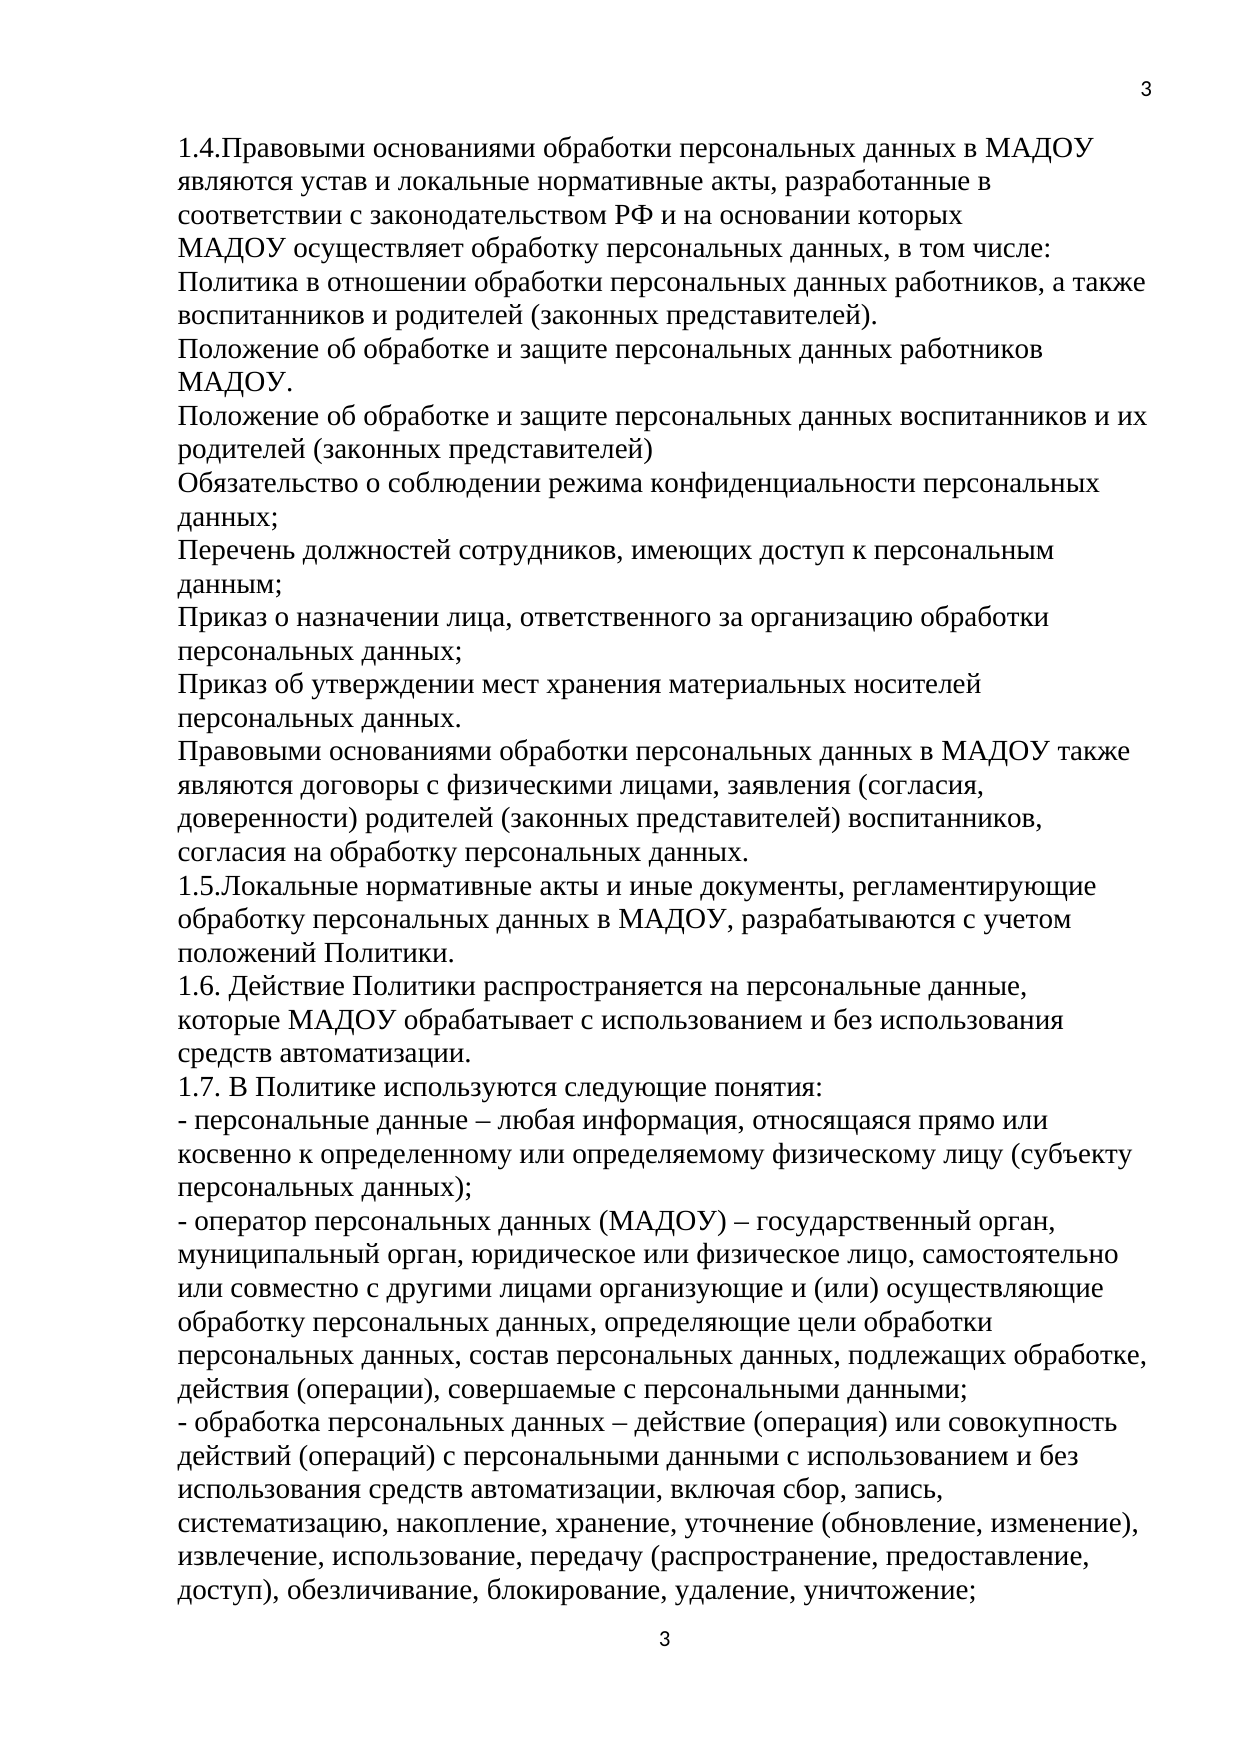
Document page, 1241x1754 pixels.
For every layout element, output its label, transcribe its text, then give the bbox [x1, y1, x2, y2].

text - персональные данные – любая информация, относящаяся прямо или косвенно к определенному или определяемому физическому лицу (субъекту персональных данных); [177, 1102, 1152, 1203]
text Положение об обработке и защите персональных данных воспитанников и их родителей (законных представителей) [177, 398, 1152, 465]
text Приказ о назначении лица, ответственного за организацию обработки персональных данных; [177, 599, 1152, 666]
text Положение об обработке и защите персональных данных работников МАДОУ. [177, 331, 1152, 398]
text 1.6. Действие Политики распространяется на персональные данные, которые МАДОУ обрабатывает с использованием и без использования средств автоматизации. 1.7. В Политике используются следующие понятия: [177, 968, 1152, 1102]
text Приказ об утверждении мест хранения материальных носителей персональных данных. [177, 666, 1152, 733]
text - обработка персональных данных – действие (операция) или совокупность действий (операций) с персональными данными с использованием и без использования средств автоматизации, включая сбор, запись, систематизацию, накопление, хранение, уточнение (обновление, изменение), извлечение, использование, передачу (распространение, предоставление, доступ), обезличивание, блокирование, удаление, уничтожение; [177, 1404, 1152, 1606]
text 1.5.Локальные нормативные акты и иные документы, регламентирующие обработку персональных данных в МАДОУ, разрабатываются с учетом положений Политики. [177, 868, 1152, 968]
text Правовыми основаниями обработки персональных данных в МАДОУ также являются договоры с физическими лицами, заявления (согласия, доверенности) родителей (законных представителей) воспитанников, согласия на обработку персональных данных. [177, 733, 1152, 868]
text 1.4.Правовыми основаниями обработки персональных данных в МАДОУ являются устав и локальные нормативные акты, разработанные в соответствии с законодательством РФ и на основании которых МАДОУ осуществляет обработку персональных данных, в том числе: [177, 130, 1152, 264]
text - оператор персональных данных (МАДОУ) – государственный орган, муниципальный орган, юридическое или физическое лицо, самостоятельно или совместно с другими лицами организующие и (или) осуществляющие обработку персональных данных, определяющие цели обработки персональных данных, состав персональных данных, подлежащих обработке, действия (операции), совершаемые с персональными данными; [177, 1203, 1152, 1404]
text Обязательство о соблюдении режима конфиденциальности персональных данных; [177, 465, 1152, 532]
text Политика в отношении обработки персональных данных работников, а также воспитанников и родителей (законных представителей). [177, 264, 1152, 331]
text Перечень должностей сотрудников, имеющих доступ к персональным данным; [177, 532, 1152, 599]
